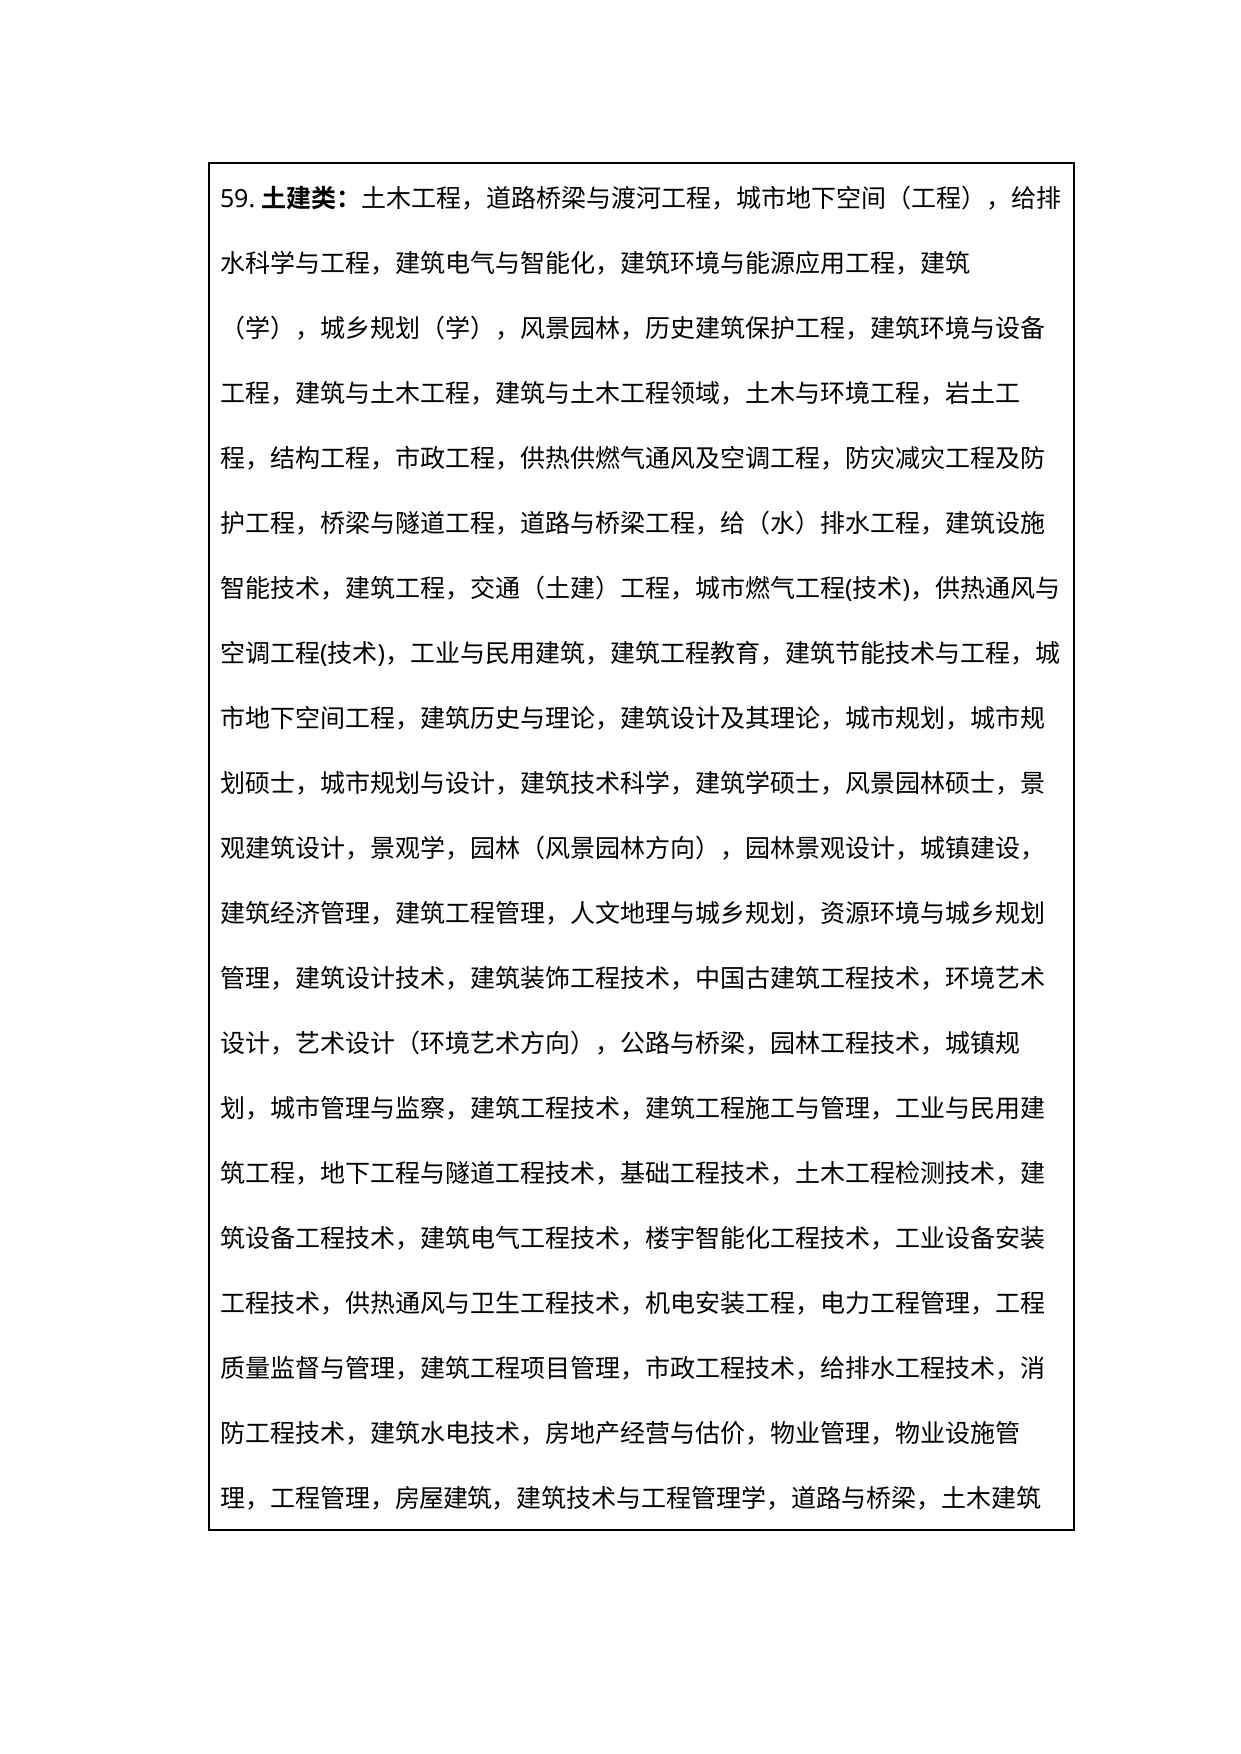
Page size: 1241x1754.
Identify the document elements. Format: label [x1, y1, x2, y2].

table_cell [210, 164, 1073, 1529]
